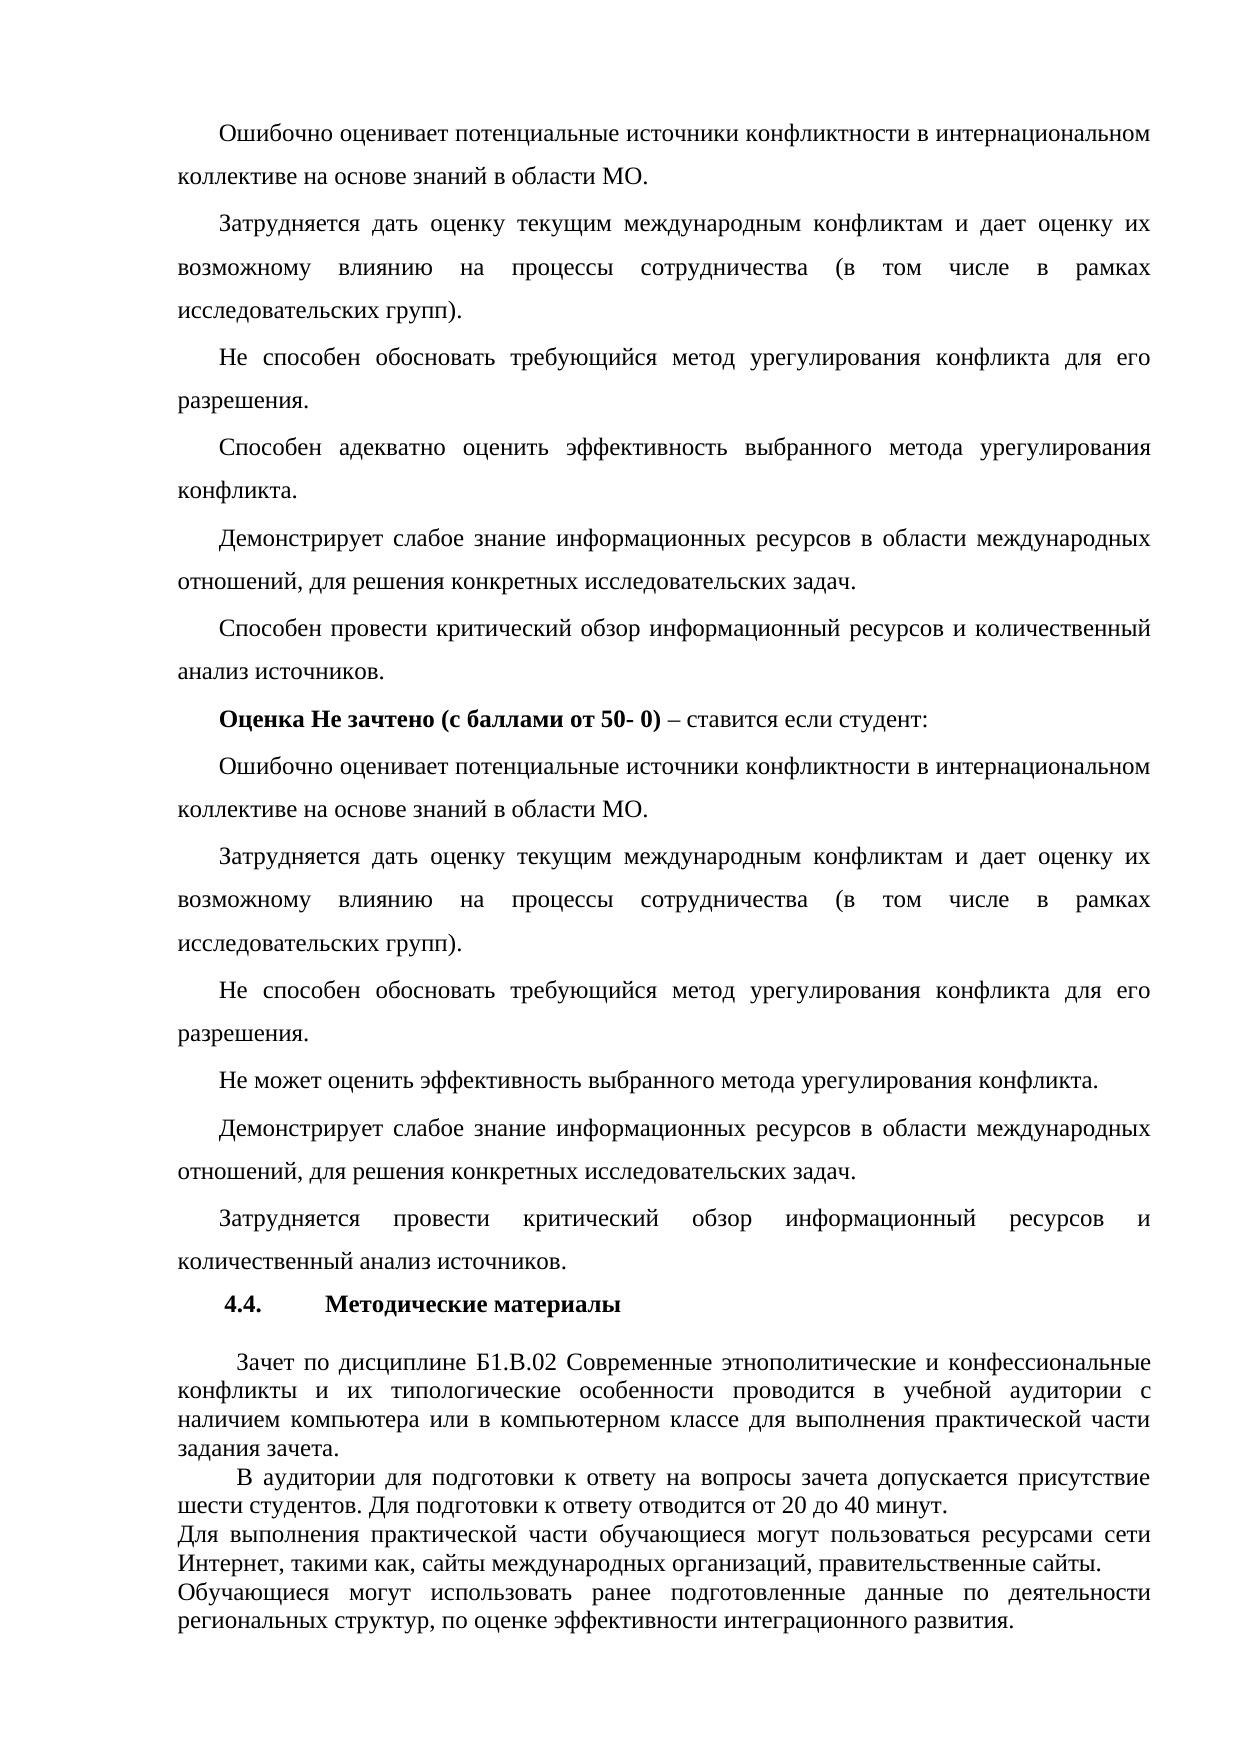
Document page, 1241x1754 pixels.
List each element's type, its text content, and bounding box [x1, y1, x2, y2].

list Обучающиеся могут использовать ранее подготовленные данные по деятельности региональных структур, по оценке эффективности интеграционного развития. [177, 1577, 1152, 1634]
text Затрудняется дать оценку текущим международным конфликтам и дает оценку их возможному влиянию на процессы сотрудничества (в том числе в рамках исследовательских групп). [177, 208, 1152, 323]
text Не способен обосновать требующийся метод урегулирования конфликта для его разрешения. [177, 975, 1152, 1047]
text Затрудняется дать оценку текущим международным конфликтам и дает оценку их возможному влиянию на процессы сотрудничества (в том числе в рамках исследовательских групп). [177, 841, 1152, 956]
list В аудитории для подготовки к ответу на вопросы зачета допускается присутствие шести студентов. Для подготовки к ответу отводится от 20 до 40 минут. [177, 1462, 1152, 1519]
text Затрудняется провести критический обзор информационный ресурсов и количественный анализ источников. [177, 1203, 1152, 1275]
list Методические материалы [224, 1289, 1152, 1318]
text Демонстрирует слабое знание информационных ресурсов в области международных отношений, для решения конкретных исследовательских задач. [177, 1113, 1152, 1184]
text Способен адекватно оценить эффективность выбранного метода урегулирования конфликта. [177, 432, 1152, 504]
text Способен провести критический обзор информационный ресурсов и количественный анализ источников. [177, 613, 1152, 685]
text Не может оценить эффективность выбранного метода урегулирования конфликта. [177, 1065, 1152, 1094]
text Не способен обосновать требующийся метод урегулирования конфликта для его разрешения. [177, 342, 1152, 414]
text Оценка Не зачтено (с баллами от 50- 0) – ставится если студент: [177, 704, 1152, 732]
text Зачет по дисциплине Б1.В.02 Современные этнополитические и конфессиональные конфликты и их типологические особенности проводится в учебной аудитории с наличием компьютера или в компьютерном классе для выполнения практической части задания зачета. [177, 1347, 1152, 1462]
text Ошибочно оценивает потенциальные источники конфликтности в интернациональном коллективе на основе знаний в области МО. [177, 118, 1152, 190]
text Ошибочно оценивает потенциальные источники конфликтности в интернациональном коллективе на основе знаний в области МО. [177, 751, 1152, 823]
list Для выполнения практической части обучающиеся могут пользоваться ресурсами сети Интернет, такими как, сайты международных организаций, правительственные сайты. [177, 1519, 1152, 1577]
text Демонстрирует слабое знание информационных ресурсов в области международных отношений, для решения конкретных исследовательских задач. [177, 523, 1152, 595]
